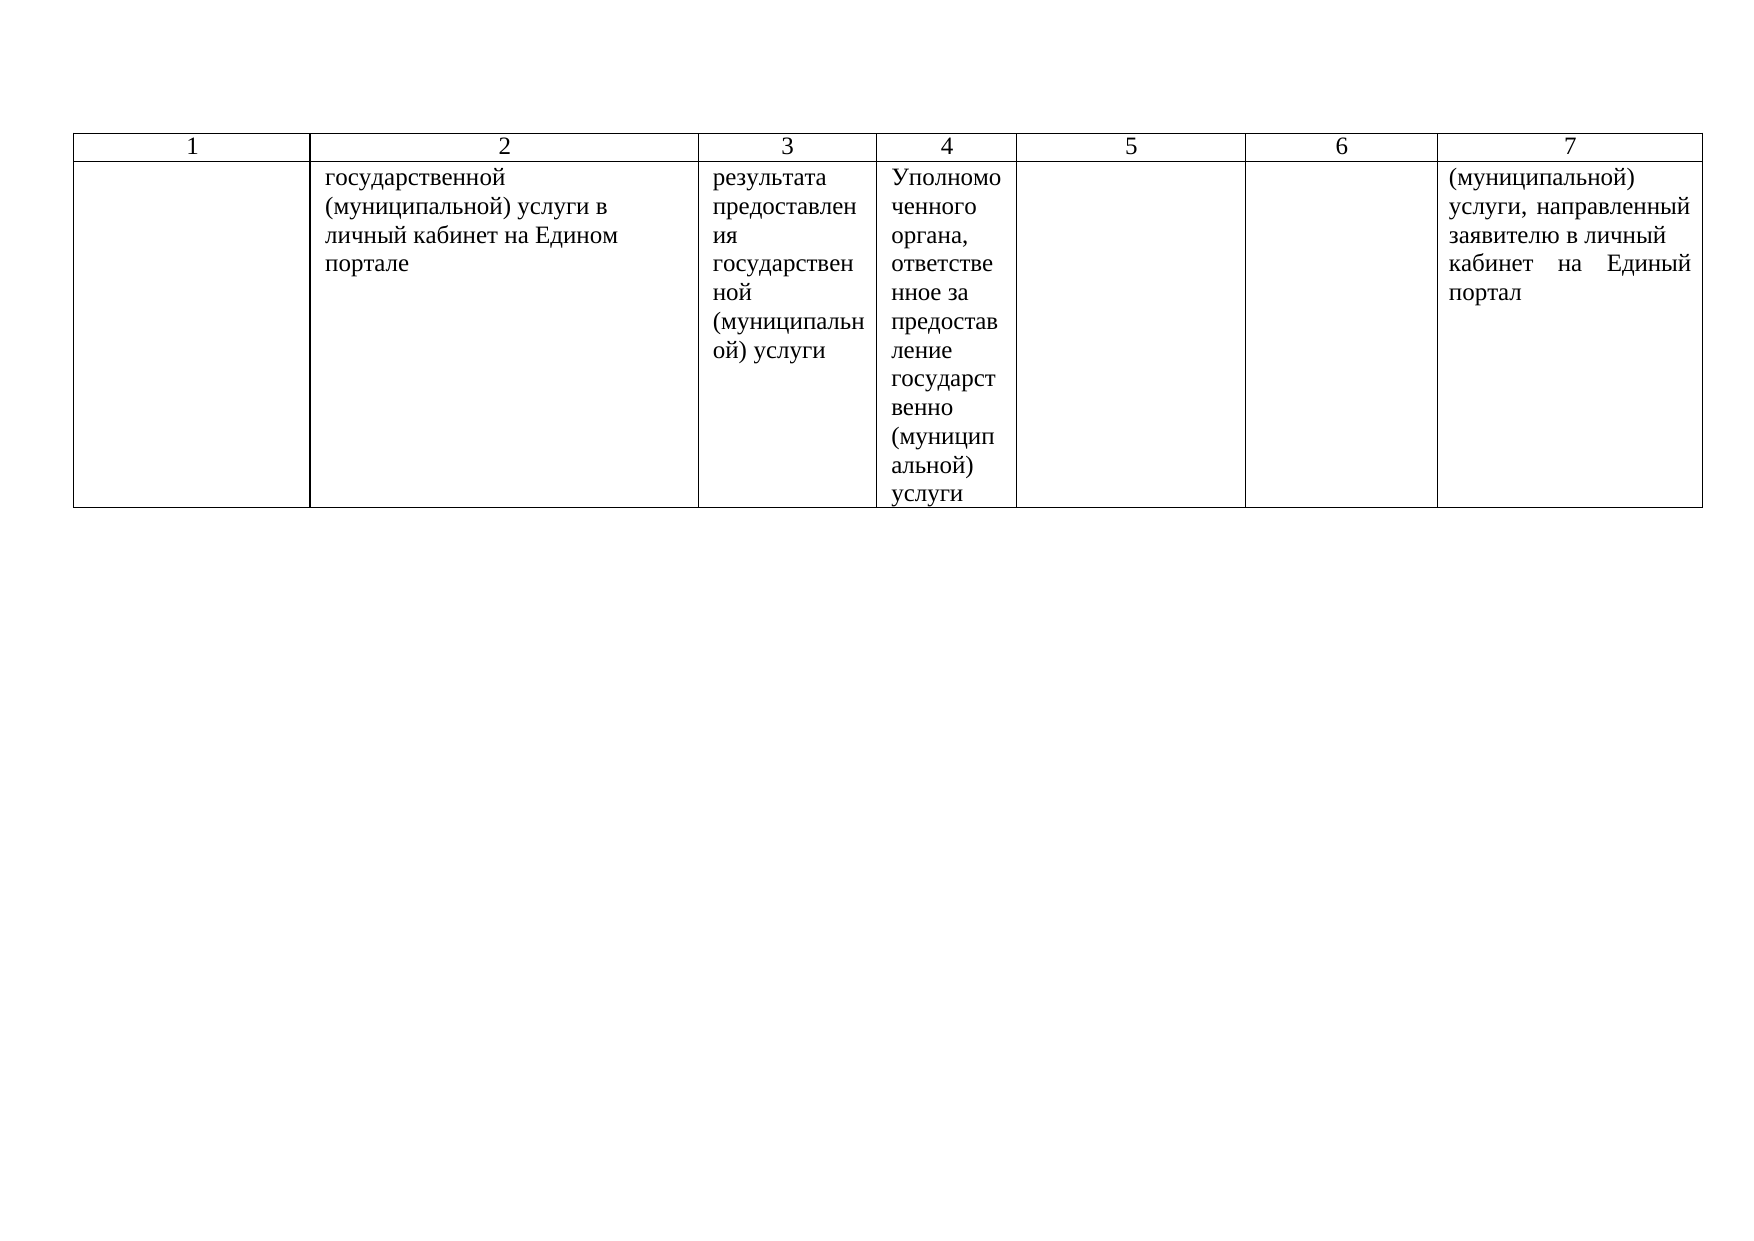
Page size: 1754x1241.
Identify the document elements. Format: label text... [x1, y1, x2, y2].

table_header 3 [699, 134, 876, 161]
table_header 1 [74, 134, 309, 161]
table_cell Уполномо ченного органа, ответстве нное за предостав ление государст венно (муницип альной) услуги [877, 162, 1016, 507]
table_cell (муниципальной) услуги, направленный заявителю в личный кабинет на Единый портал [1438, 162, 1702, 507]
table_cell [1246, 162, 1437, 507]
table_cell результата предоставлен ия государствен ной (муниципальн ой) услуги [699, 162, 876, 507]
table_cell государственной (муниципальной) услуги в личный кабинет на Едином портале [311, 162, 698, 507]
table_header 7 [1438, 134, 1702, 161]
table_cell [74, 162, 309, 507]
table_header 4 [877, 134, 1016, 161]
table_header 2 [311, 134, 698, 161]
table_header 5 [1017, 134, 1245, 161]
table_cell [1017, 162, 1245, 507]
table_header 6 [1246, 134, 1437, 161]
